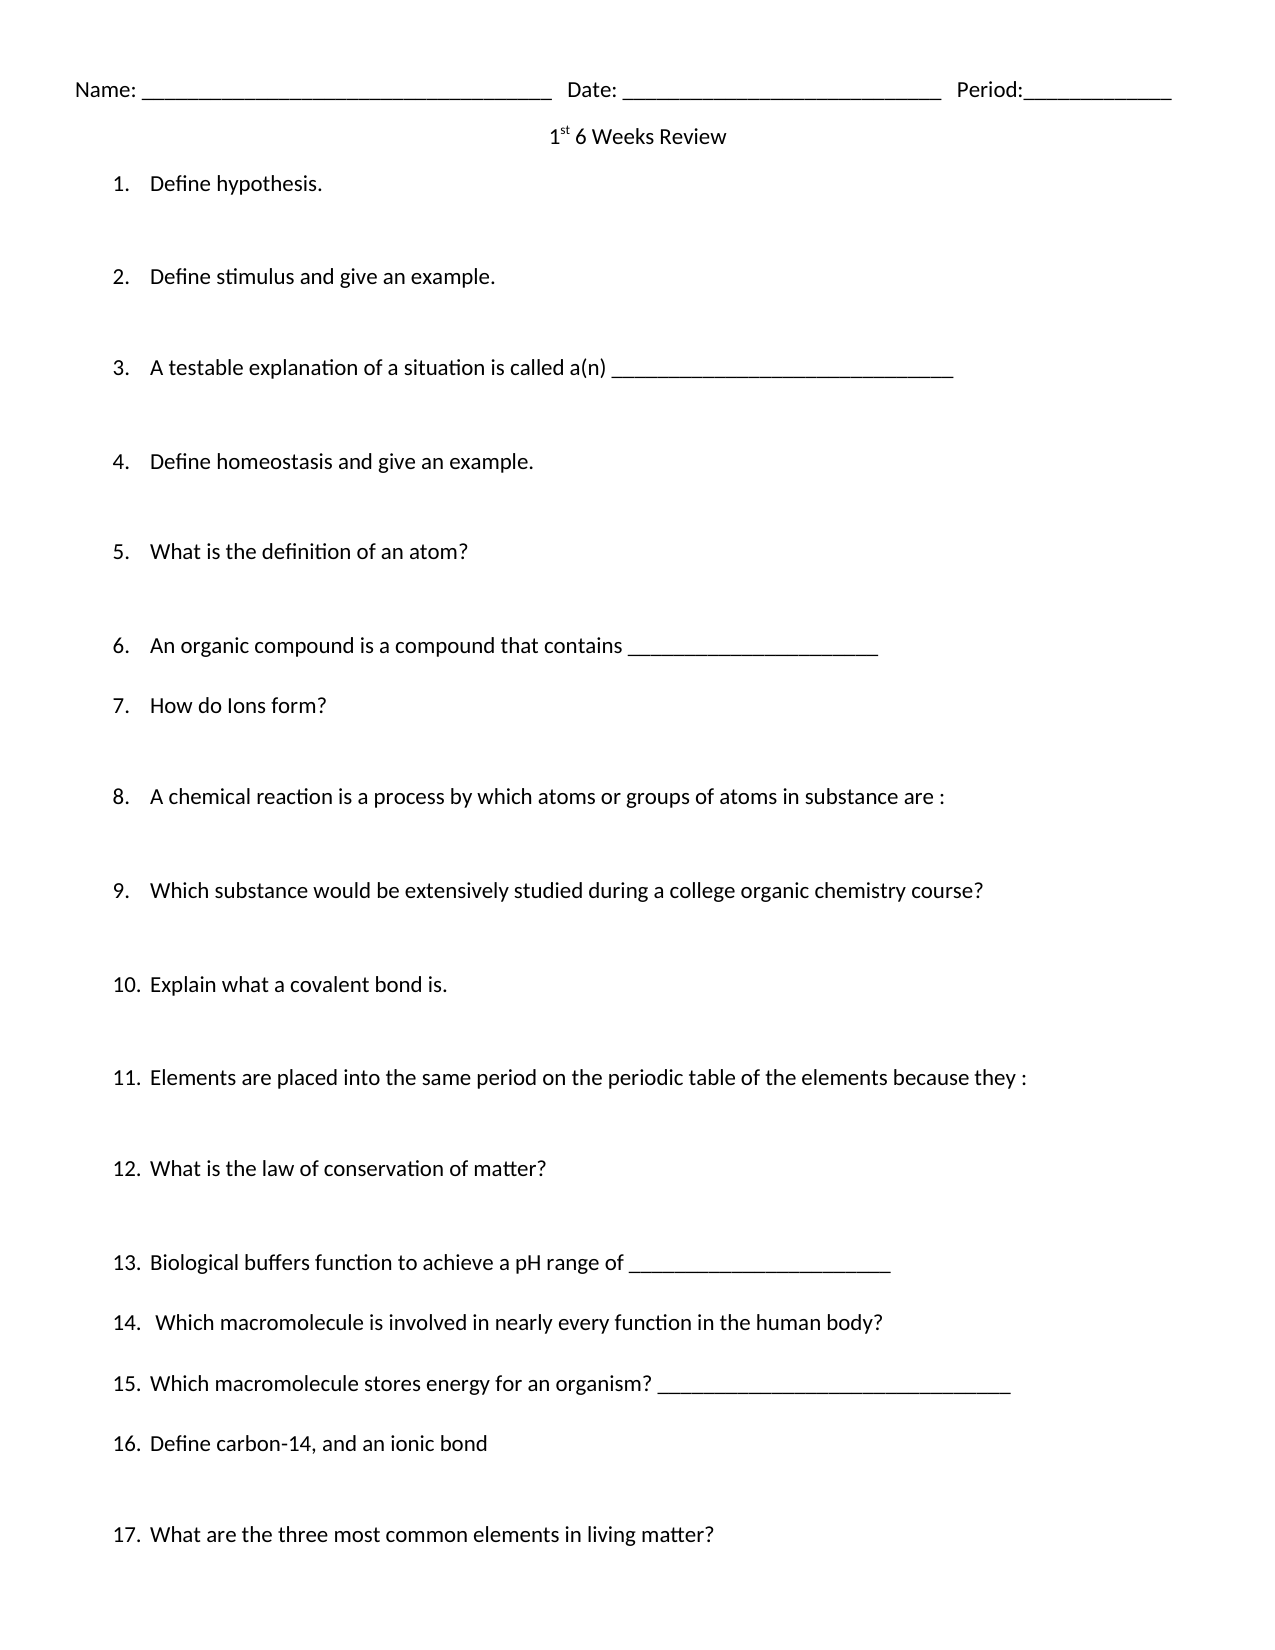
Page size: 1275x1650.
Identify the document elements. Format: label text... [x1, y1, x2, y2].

list A testable explanation of a situation is called a(n) ______________________________ [112, 353, 1200, 381]
list Explain what a covalent bond is. [112, 970, 1200, 998]
list Define homeostasis and give an example. [112, 447, 1200, 475]
text 1st 6 Weeks Review [75, 122, 1200, 150]
list What are the three most common elements in living matter? [112, 1520, 1200, 1548]
list Which substance would be extensively studied during a college organic chemistry course? [112, 876, 1200, 904]
list An organic compound is a compound that contains ______________________ [112, 631, 1200, 659]
list Elements are placed into the same period on the periodic table of the elements because they : [112, 1063, 1200, 1092]
list Define carbon-14, and an ionic bond [112, 1429, 1200, 1457]
list Define stimulus and give an example. [112, 262, 1200, 291]
list Which macromolecule is involved in nearly every function in the human body? [112, 1308, 1200, 1336]
list Define hypothesis. [112, 169, 1200, 197]
list Which macromolecule stores energy for an organism? _______________________________ [112, 1369, 1200, 1397]
list Biological buffers function to achieve a pH range of _______________________ [112, 1248, 1200, 1276]
list How do Ions form? [112, 692, 1200, 720]
list A chemical reaction is a process by which atoms or groups of atoms in substance are : [112, 782, 1200, 810]
list What is the definition of an atom? [112, 537, 1200, 566]
list What is the law of conservation of matter? [112, 1154, 1200, 1182]
text Name: ____________________________________ Date: ____________________________ Period:_____________ [75, 75, 1200, 103]
